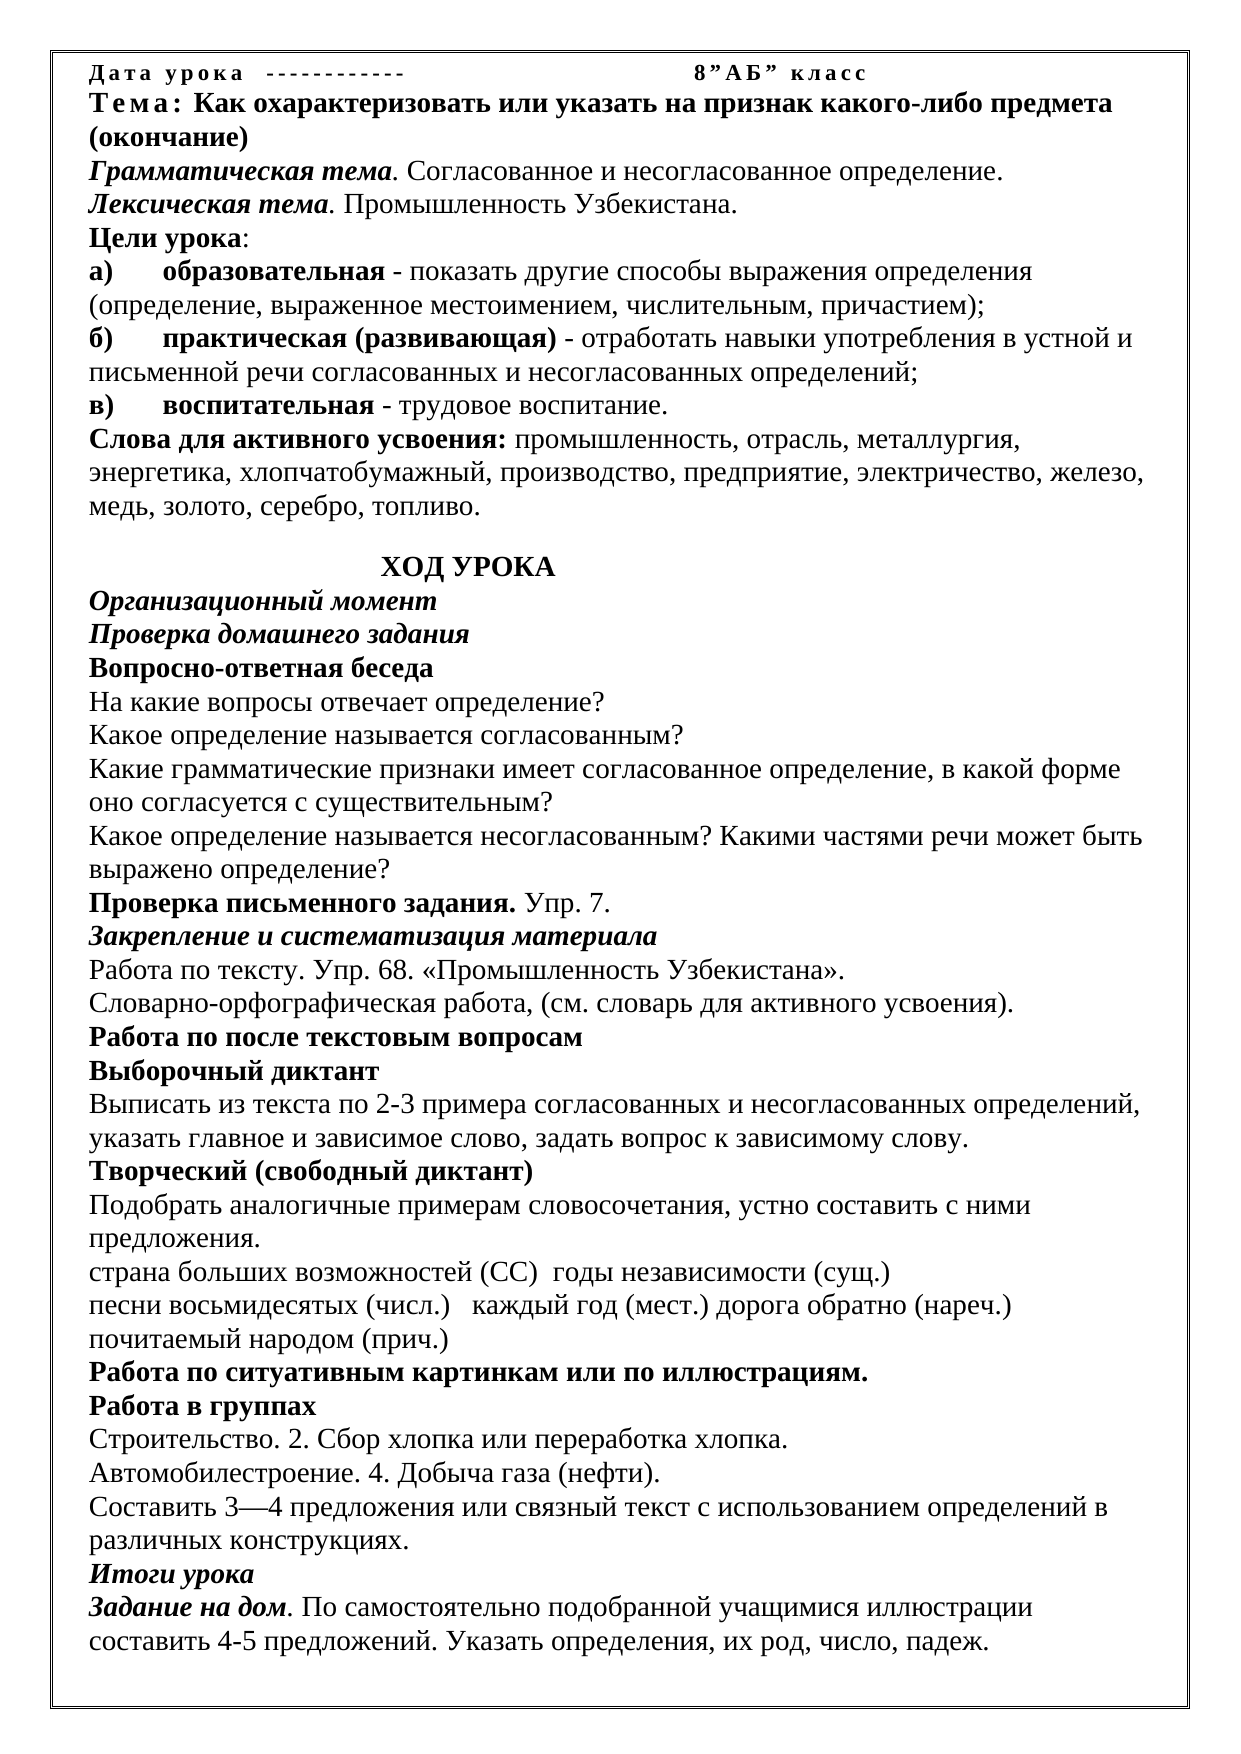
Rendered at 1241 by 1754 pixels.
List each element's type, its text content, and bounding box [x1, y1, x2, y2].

text Проверка письменного задания. Упр. 7. [89, 885, 1152, 918]
text Подобрать аналогичные примерам словосочетания, устно составить с ними предложения. [89, 1187, 1152, 1254]
text Закрепление и систематизация материала [89, 918, 1152, 952]
text Вопросно-ответная беседа [89, 650, 1152, 684]
text Работа в группах [89, 1388, 1152, 1422]
text Цели урока: [89, 220, 1152, 253]
text песни восьмидесятых (числ.) каждый год (мест.) дорога обратно (нареч.) почитаемый народом (прич.) [89, 1287, 1152, 1354]
text На какие вопросы отвечает определение? [89, 684, 1152, 717]
text Итоги урока [89, 1556, 1152, 1589]
text ХОД УРОКА [89, 549, 1152, 583]
text Выборочный диктант [89, 1053, 1152, 1086]
text Проверка домашнего задания [89, 617, 1152, 650]
text Грамматическая тема. Согласованное и несогласованное определение. [89, 153, 1152, 186]
text в) воспитательная - трудовое воспитание. [89, 387, 1152, 421]
text Творческий (свободный диктант) [89, 1153, 1152, 1187]
text страна больших возможностей (СС) годы независимости (сущ.) [89, 1254, 1152, 1287]
text Словарно-орфографическая работа, (см. словарь для активного усвоения). [89, 986, 1152, 1019]
text Организационный момент [89, 583, 1152, 617]
text Лексическая тема. Промышленность Узбекистана. [89, 186, 1152, 220]
text Слова для активного усвоения: промышленность, отрасль, металлургия, энергетика, хлопчатобумажный, производство, предприятие, электричество, железо, медь, золото, серебро, топливо. [89, 421, 1152, 522]
text б) практическая (развивающая) - отработать навыки употребления в устной и письменной речи согласованных и несогласованных определений; [89, 320, 1152, 387]
text Дата урока ------------ 8”АБ” класс [89, 59, 1152, 86]
text Строительство. 2. Сбор хлопка или переработка хлопка. [89, 1422, 1152, 1455]
text Задание на дом. По самостоятельно подобранной учащимися иллюстрации составить 4-5 предложений. Указать определения, их род, число, падеж. [89, 1589, 1152, 1656]
text Составить 3—4 предложения или связный текст с использованием определений в различных конструкциях. [89, 1489, 1152, 1556]
text Какое определение называется согласованным? [89, 717, 1152, 751]
text Автомобилестроение. 4. Добыча газа (нефти). [89, 1455, 1152, 1489]
text Работа по после текстовым вопросам [89, 1019, 1152, 1053]
text Работа по ситуативным картинкам или по иллюстрациям. [89, 1354, 1152, 1388]
text Тема: Как охарактеризовать или указать на признак какого-либо предмета (окончание) [89, 86, 1152, 153]
text Выписать из текста по 2-3 примера согласованных и несогласованных определений, указать главное и зависимое слово, задать вопрос к зависимому слову. [89, 1086, 1152, 1153]
text Работа по тексту. Упр. 68. «Промышленность Узбекистана». [89, 952, 1152, 986]
text Какое определение называется несогласованным? Какими частями речи может быть выражено определение? [89, 818, 1152, 885]
text Какие грамматические признаки имеет согласованное определение, в какой форме оно согласуется с существительным? [89, 751, 1152, 818]
text а) образовательная - показать другие способы выражения определения (определение, выраженное местоимением, числительным, причастием); [89, 253, 1152, 320]
